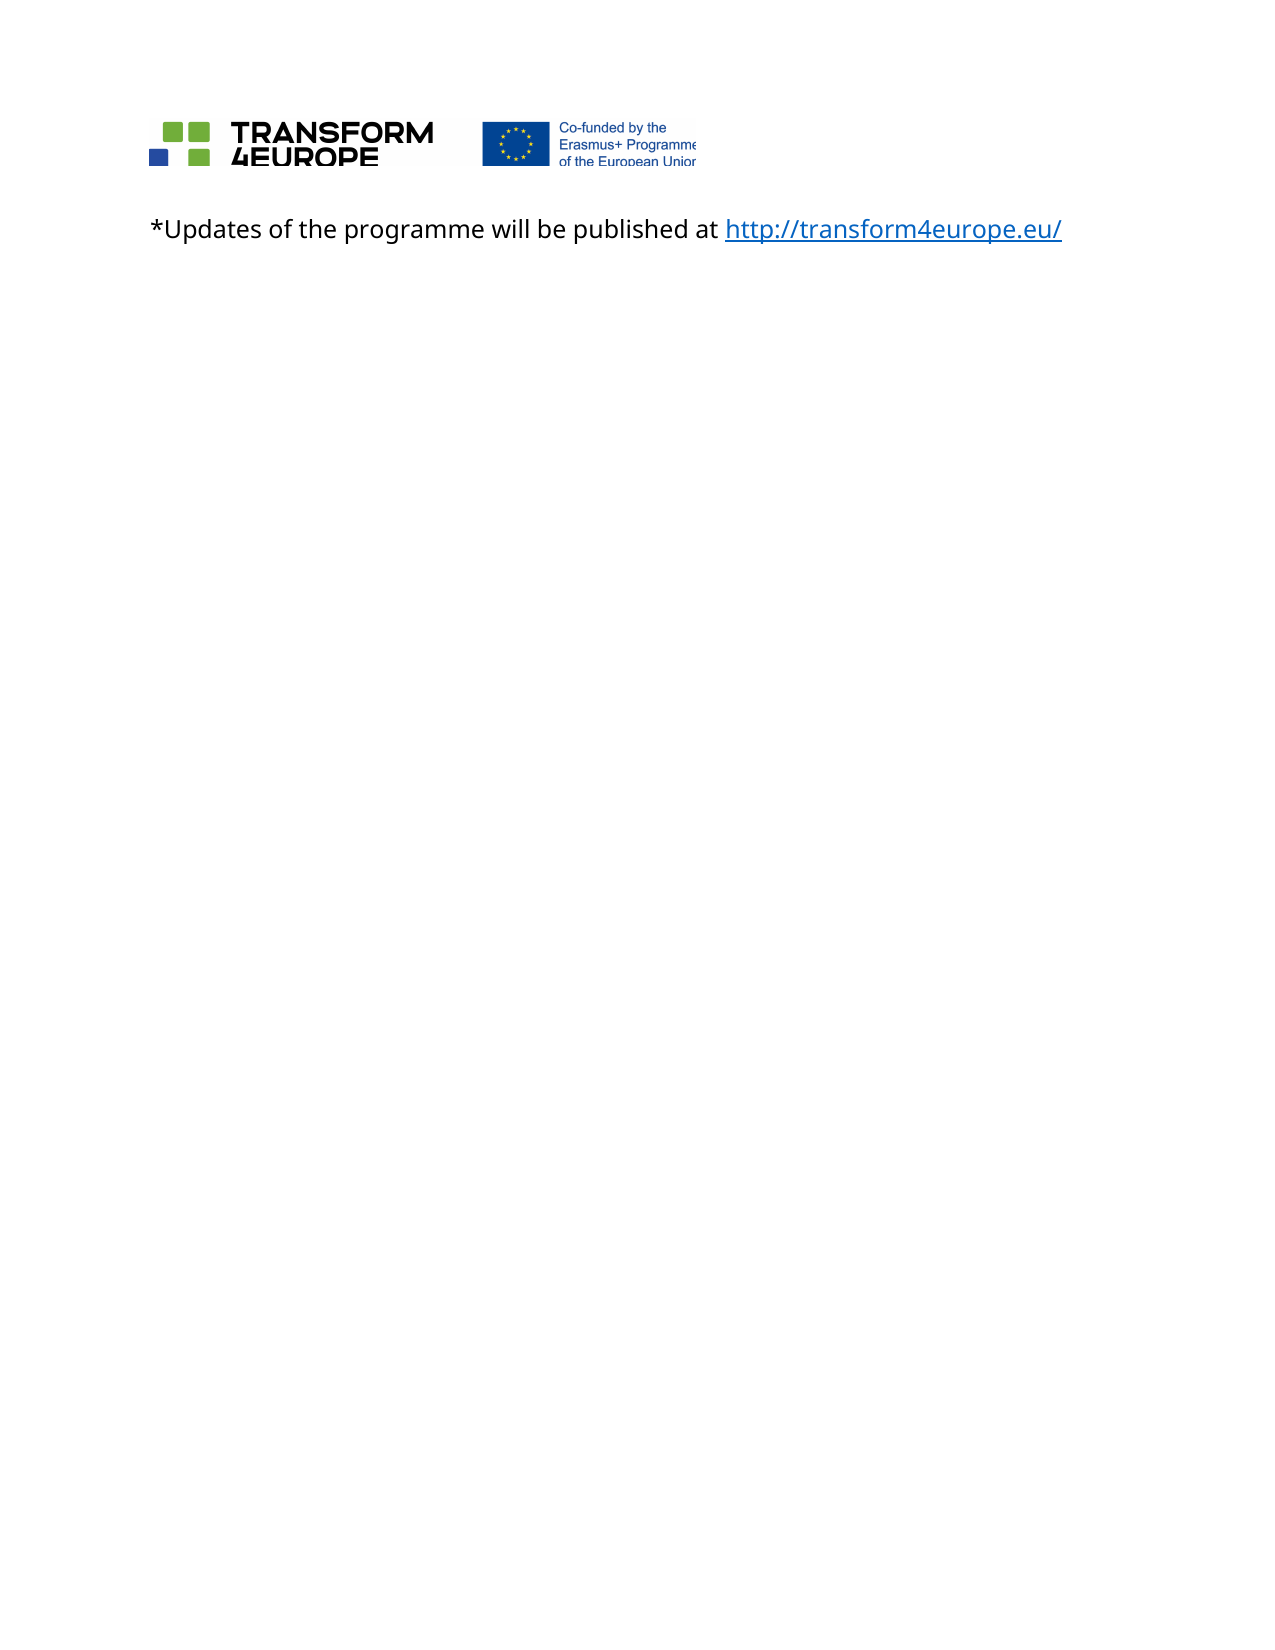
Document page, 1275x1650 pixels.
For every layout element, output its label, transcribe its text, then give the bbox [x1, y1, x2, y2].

text *Updates of the programme will be published at http://transform4europe.eu/ [150, 211, 1125, 245]
picture [148, 118, 696, 166]
